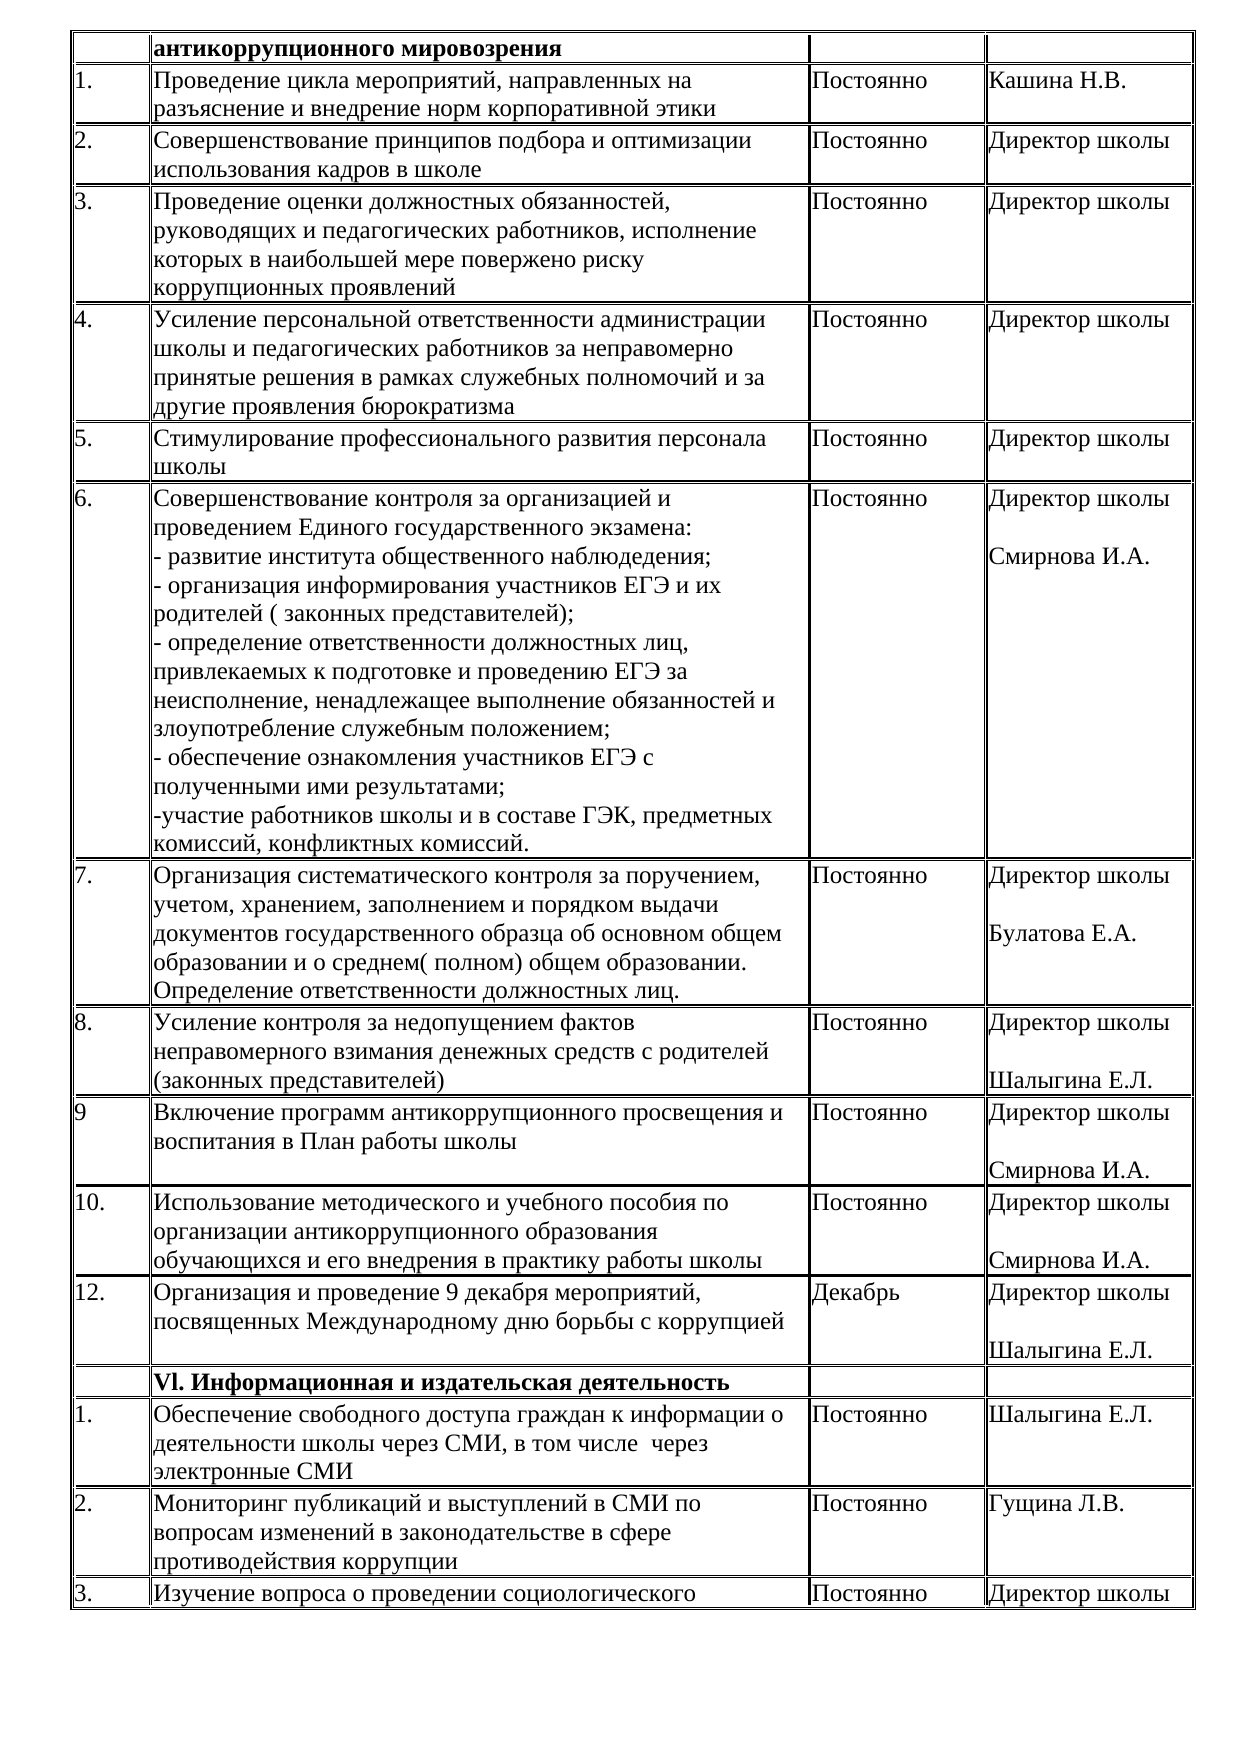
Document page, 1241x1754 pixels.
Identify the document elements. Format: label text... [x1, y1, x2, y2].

table_cell 3. [72, 1575, 151, 1607]
table_cell Организация систематического контроля за поручением, учетом, хранением, заполнением и порядком выдачи документов государственного образца об основном общем образовании и о среднем( полном) общем образовании. Определение ответственности должностных лиц. [152, 861, 808, 1004]
table_cell 2. [74, 1485, 149, 1575]
table_cell Усиление персональной ответственности администрации школы и педагогических работников за неправомерно принятые решения в рамках служебных полномочий и за другие проявления бюрократизма [152, 305, 808, 419]
table_cell Включение программ антикоррупционного просвещения и воспитания в План работы школы [152, 1098, 808, 1184]
table_cell Директор школы [988, 122, 1193, 183]
table_cell Совершенствование контроля за организацией и проведением Единого государственного экзамена: - развитие института общественного наблюдедения; - организация информирования участников ЕГЭ и их родителей ( законных представителей); - определение ответственности должностных лиц, привлекаемых к подготовке и проведению ЕГЭ за неисполнение, ненадлежащее выполнение обязанностей и злоупотребление служебным положением; - обеспечение ознакомления участников ЕГЭ с полученными ими результатами; -участие работников школы и в составе ГЭК, предметных комиссий, конфликтных комиссий. [152, 484, 808, 857]
table_cell Постоянно [811, 126, 984, 183]
table_cell 7. [74, 857, 149, 1004]
table_cell [74, 33, 151, 62]
table_cell Постоянно [811, 65, 984, 122]
table_cell Использование методического и учебного пособия по организации антикоррупционного образования обучающихся и его внедрения в практику работы школы [152, 1187, 808, 1274]
table_cell Директор школы [988, 301, 1193, 419]
table_cell Постоянно [811, 1399, 984, 1485]
table_cell Постоянно [811, 484, 984, 857]
table_cell Директор школы Смирнова И.А. [988, 480, 1193, 857]
table_cell Постоянно [811, 1187, 984, 1274]
table_cell Проведение цикла мероприятий, направленных на разъяснение и внедрение норм корпоративной этики [152, 65, 808, 122]
table_cell Постоянно [809, 1575, 986, 1607]
table_cell 8. [74, 1004, 149, 1094]
table_cell Совершенствование принципов подбора и оптимизации использования кадров в школе [152, 126, 808, 183]
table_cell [151, 1578, 809, 1607]
table_cell Постоянно [811, 861, 984, 1004]
table_cell Директор школы Булатова Е.А. [988, 857, 1193, 1004]
table_cell Постоянно [811, 1008, 984, 1094]
table_cell Vl. Информационная и издательская деятельность [152, 1367, 808, 1396]
table_cell [986, 33, 1192, 62]
table_cell Усиление контроля за недопущением фактов неправомерного взимания денежных средств с родителей (законных представителей) [152, 1008, 808, 1094]
table_cell Директор школы Смирнова И.А. [988, 1094, 1193, 1184]
table_cell Постоянно [811, 1098, 984, 1184]
table_cell [986, 1364, 1194, 1396]
table_cell Обеспечение свободного доступа граждан к информации о деятельности школы через СМИ, в том числе через электронные СМИ [152, 1399, 808, 1485]
table_cell 1. [72, 62, 151, 122]
table_cell Директор школы [988, 183, 1193, 301]
table_cell Кашина Н.В. [986, 62, 1194, 122]
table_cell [151, 33, 809, 62]
table_cell Постоянно [811, 305, 984, 419]
table_cell Постоянно [811, 187, 984, 301]
table_cell 3. [74, 183, 149, 301]
table_cell Директор школы Шалыгина Е.Л. [988, 1274, 1192, 1364]
table_cell [72, 1364, 151, 1396]
table_cell Директор школы [988, 420, 1193, 480]
table_cell 4. [74, 301, 149, 419]
table_cell 1. [72, 1396, 151, 1485]
table_cell Стимулирование профессионального развития персонала школы [152, 423, 808, 480]
table_cell 10. [74, 1184, 149, 1274]
table_cell [811, 1367, 984, 1396]
table_cell Директор школы Смирнова И.А. [988, 1184, 1192, 1274]
table_cell 2. [74, 122, 149, 183]
table_cell 6. [74, 480, 149, 857]
table_cell 12. [74, 1274, 149, 1364]
table_cell 5. [74, 420, 149, 480]
table_cell Гущина Л.В. [988, 1485, 1193, 1575]
table_cell [809, 31, 986, 62]
table_cell Постоянно [811, 1489, 984, 1575]
table_cell Мониторинг публикаций и выступлений в СМИ по вопросам изменений в законодательстве в сфере противодействия коррупции [152, 1489, 808, 1575]
table_cell Проведение оценки должностных обязанностей, руководящих и педагогических работников, исполнение которых в наибольшей мере повержено риску коррупционных проявлений [152, 187, 808, 301]
table_cell Постоянно [811, 423, 984, 480]
table_cell Шалыгина Е.Л. [986, 1396, 1194, 1485]
table_cell Организация и проведение 9 декабря мероприятий, посвященных Международному дню борьбы с коррупцией [152, 1277, 808, 1364]
table_cell 9 [74, 1094, 149, 1184]
table_cell Декабрь [811, 1277, 984, 1364]
table_cell Директор школы Шалыгина Е.Л. [988, 1004, 1193, 1094]
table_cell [986, 1575, 1194, 1607]
